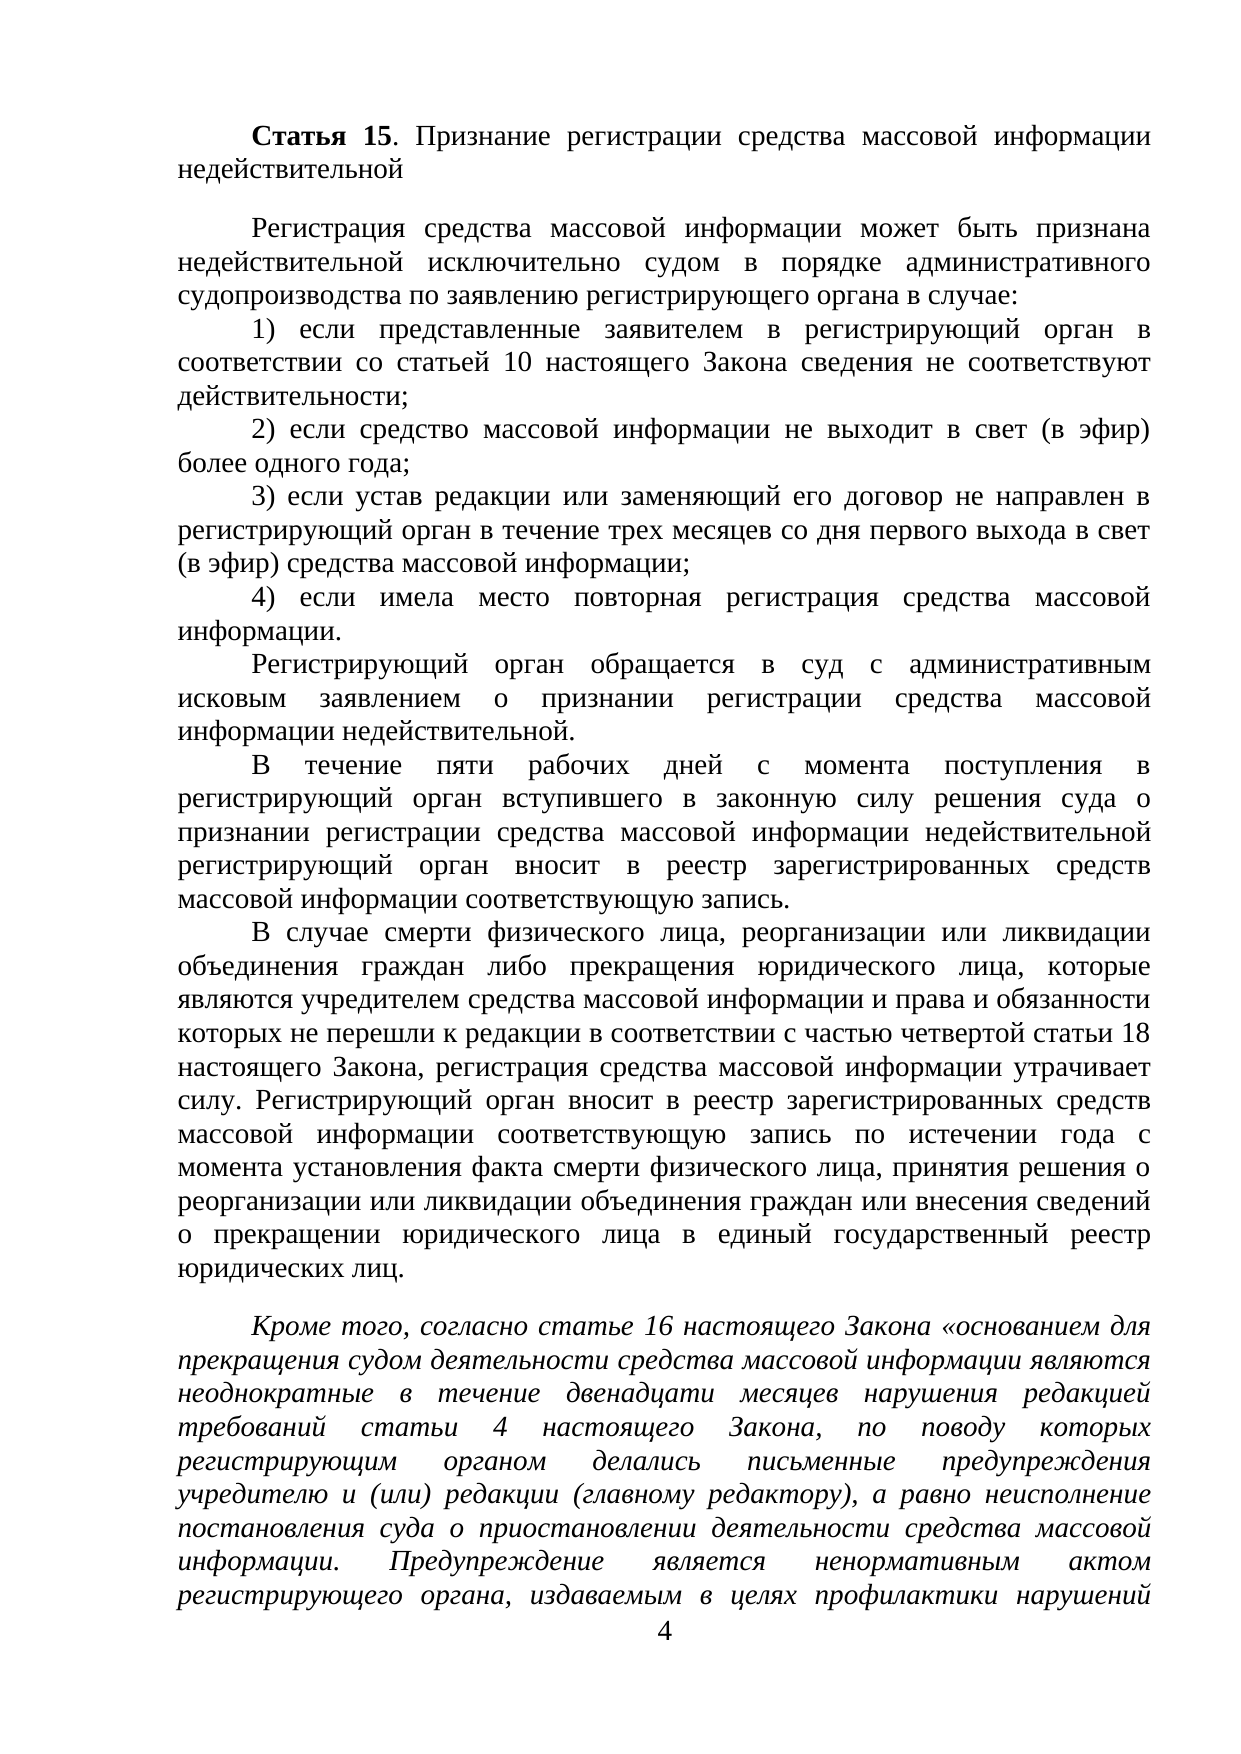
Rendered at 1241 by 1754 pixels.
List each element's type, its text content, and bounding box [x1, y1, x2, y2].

text 1) если представленные заявителем в регистрирующий орган в соответствии со статьей 10 настоящего Закона сведения не соответствуют действительности; [177, 311, 1152, 411]
text 4) если имела место повторная регистрация средства массовой информации. [177, 579, 1152, 646]
text В случае смерти физического лица, реорганизации или ликвидации объединения граждан либо прекращения юридического лица, которые являются учредителем средства массовой информации и права и обязанности которых не перешли к редакции в соответствии с частью четвертой статьи 18 настоящего Закона, регистрация средства массовой информации утрачивает силу. Регистрирующий орган вносит в реестр зарегистрированных средств массовой информации соответствующую запись по истечении года с момента установления факта смерти физического лица, принятия решения о реорганизации или ликвидации объединения граждан или внесения сведений о прекращении юридического лица в единый государственный реестр юридических лиц. [177, 914, 1152, 1283]
text 2) если средство массовой информации не выходит в свет (в эфир) более одного года; [177, 411, 1152, 478]
text Регистрирующий орган обращается в суд с административным исковым заявлением о признании регистрации средства массовой информации недействительной. [177, 646, 1152, 747]
text Статья 15. Признание регистрации средства массовой информации недействительной [177, 118, 1152, 185]
text Регистрация средства массовой информации может быть признана недействительной исключительно судом в порядке административного судопроизводства по заявлению регистрирующего органа в случае: [177, 210, 1152, 311]
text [177, 1308, 1152, 1610]
text 3) если устав редакции или заменяющий его договор не направлен в регистрирующий орган в течение трех месяцев со дня первого выхода в свет (в эфир) средства массовой информации; [177, 478, 1152, 579]
text В течение пяти рабочих дней с момента поступления в регистрирующий орган вступившего в законную силу решения суда о признании регистрации средства массовой информации недействительной регистрирующий орган вносит в реестр зарегистрированных средств массовой информации соответствующую запись. [177, 747, 1152, 914]
